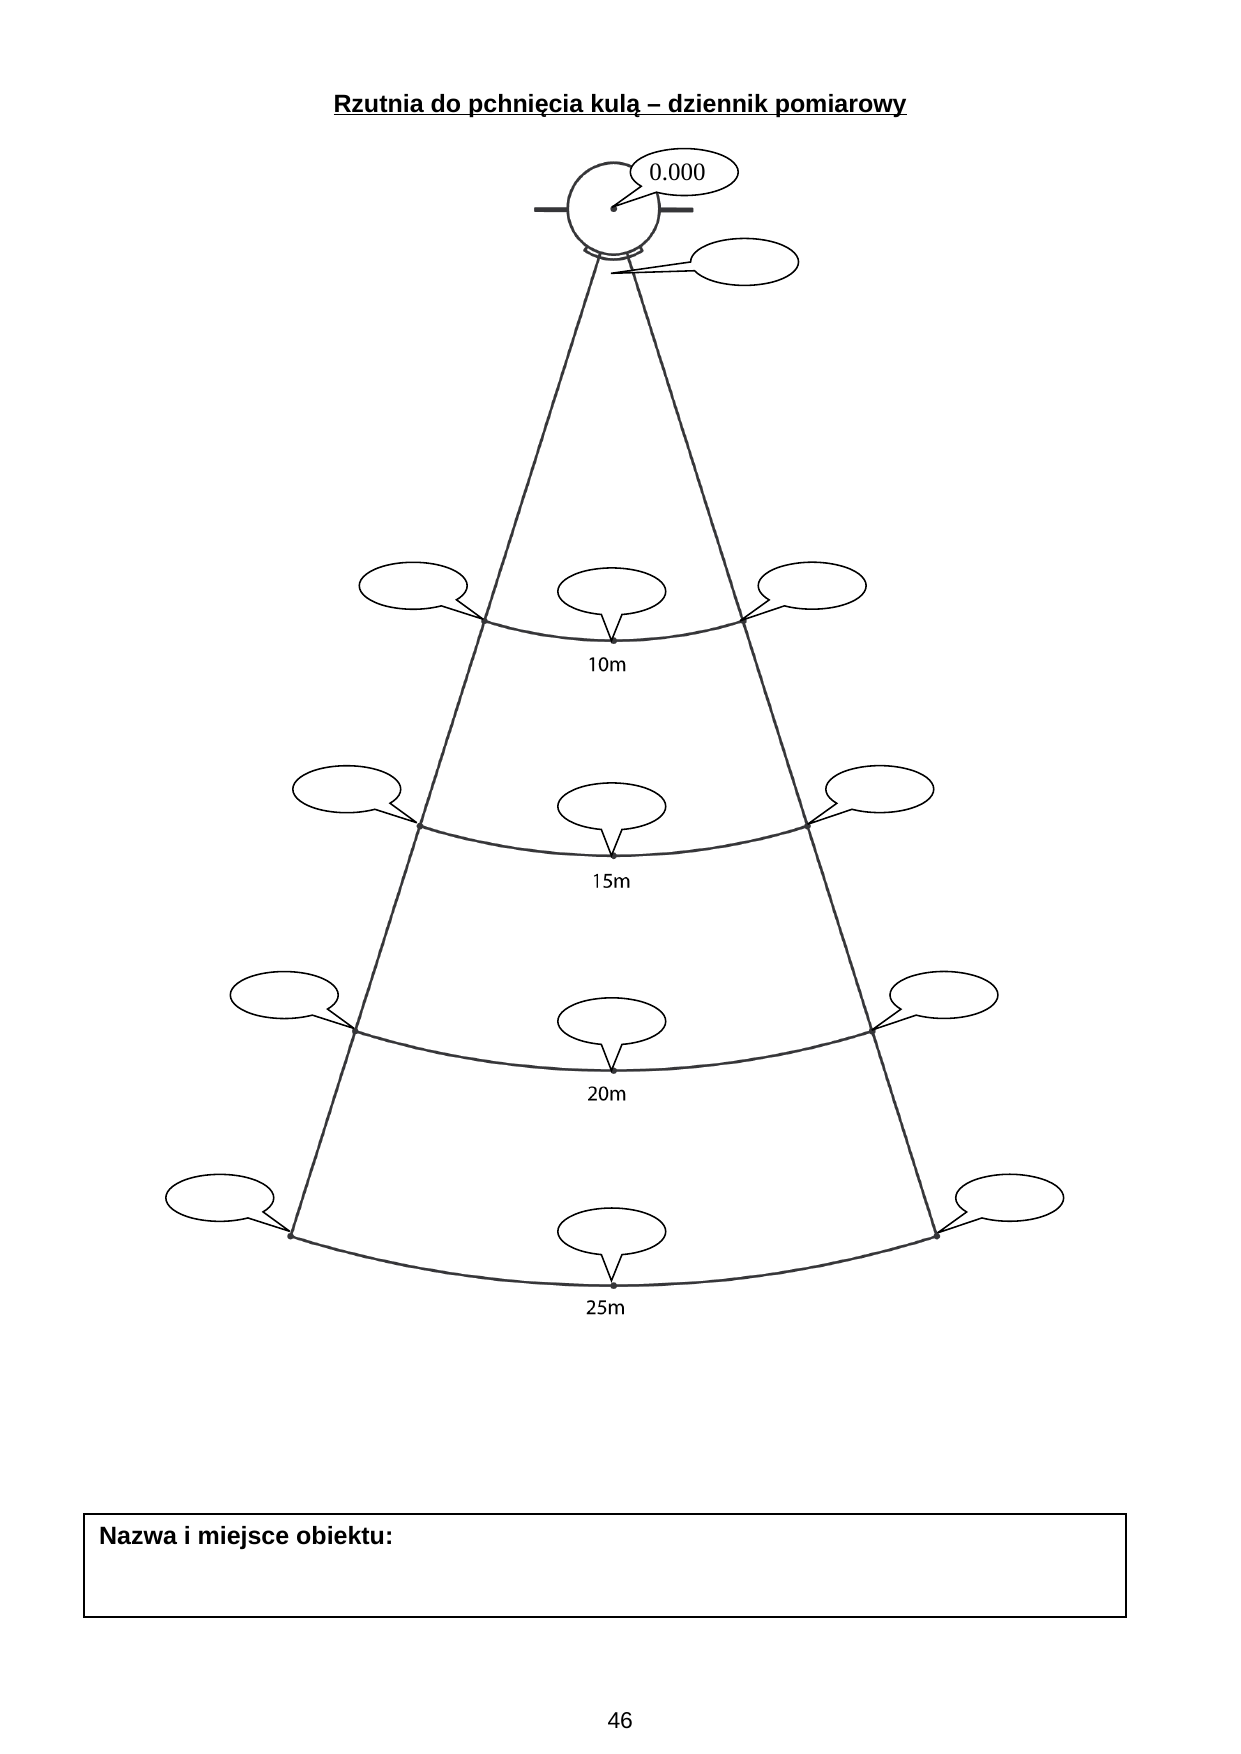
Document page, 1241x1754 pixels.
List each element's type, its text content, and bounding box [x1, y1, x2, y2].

picture [287, 146, 953, 1325]
text Rzutnia do pchnięcia kulą – dziennik pomiarowy [148, 89, 1092, 117]
